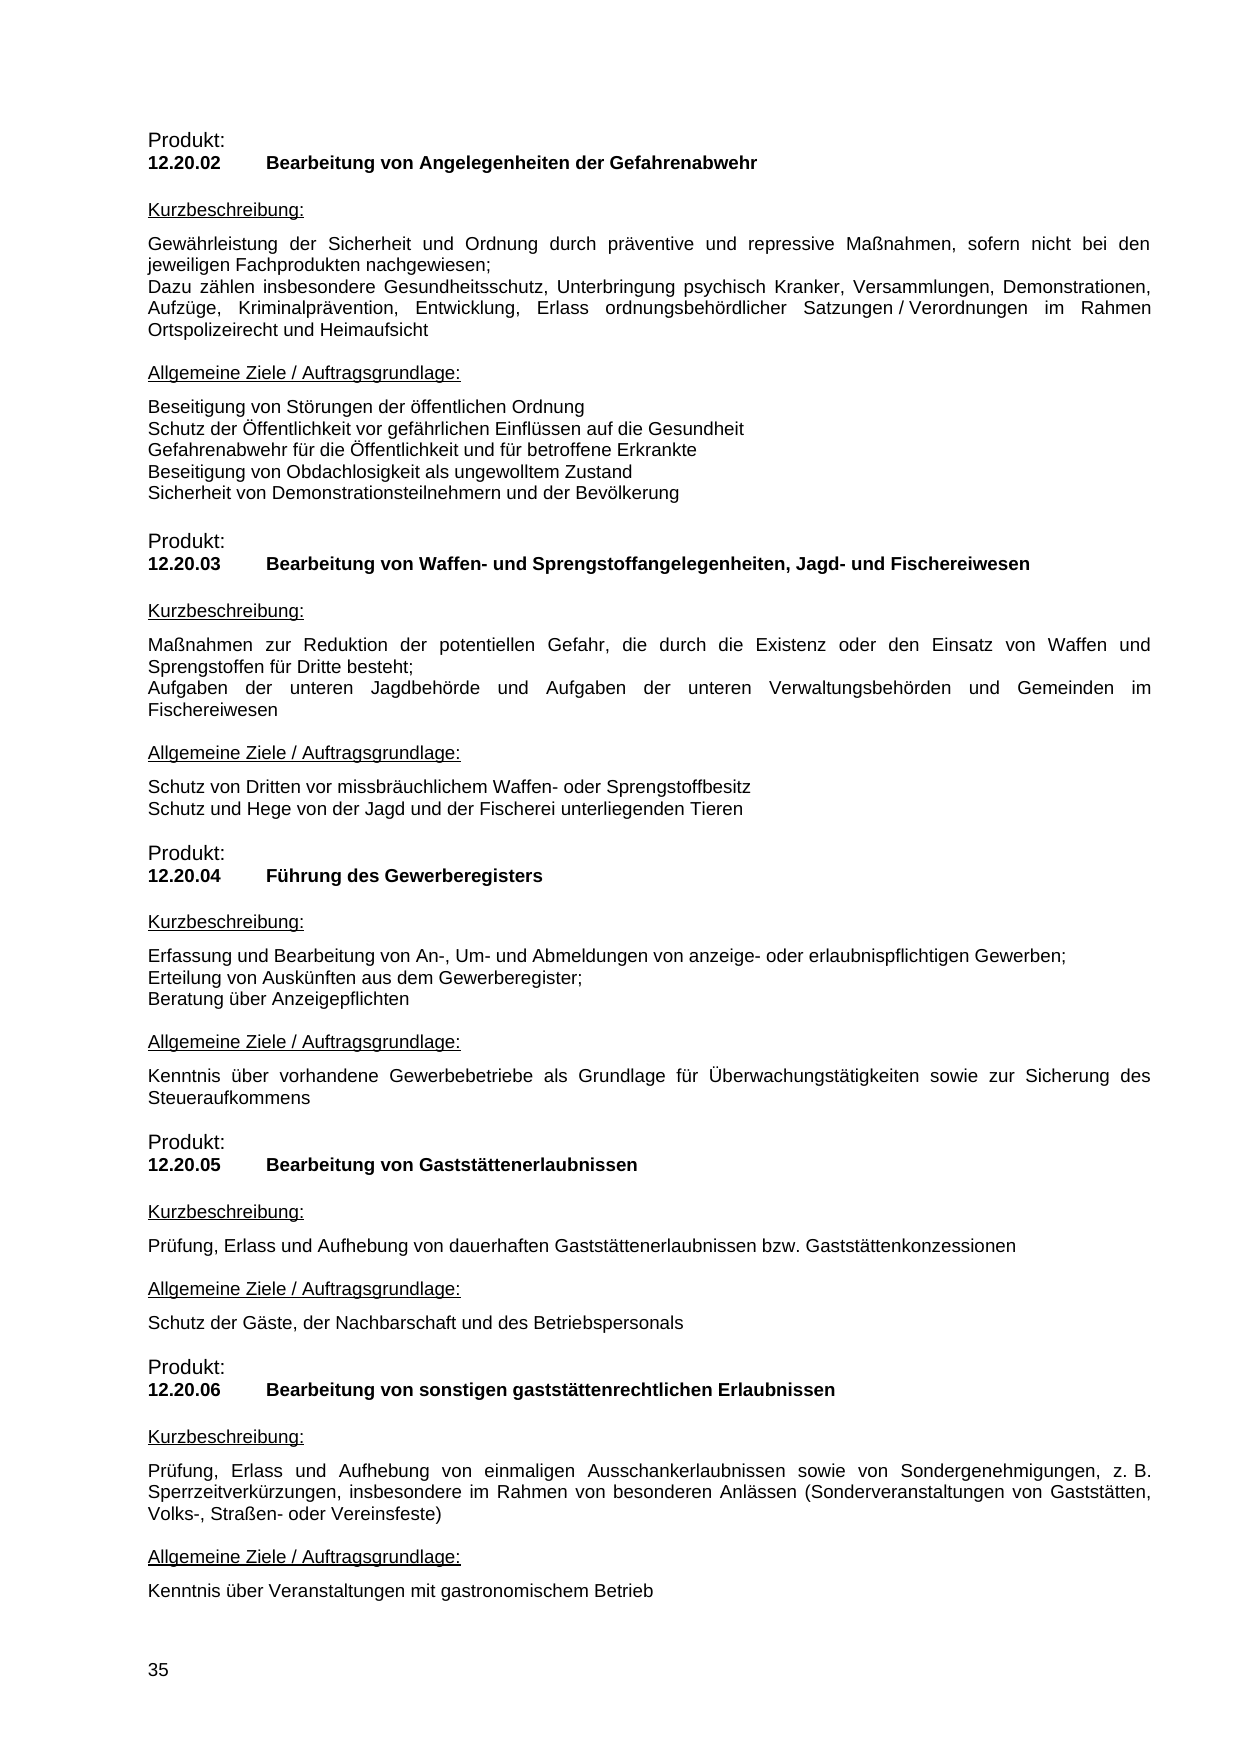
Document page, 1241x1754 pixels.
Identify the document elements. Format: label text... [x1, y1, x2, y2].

text Schutz der Gäste, der Nachbarschaft und des Betriebspersonals [148, 1312, 1152, 1333]
text Gefahrenabwehr für die Öffentlichkeit und für betroffene Erkrankte [148, 439, 1152, 461]
text Allgemeine Ziele / Auftragsgrundlage: [148, 1546, 1152, 1567]
text Allgemeine Ziele / Auftragsgrundlage: [148, 1031, 1152, 1053]
text Kurzbeschreibung: [148, 600, 1152, 621]
text Schutz der Öffentlichkeit vor gefährlichen Einflüssen auf die Gesundheit [148, 417, 1152, 439]
text Kenntnis über Veranstaltungen mit gastronomischem Betrieb [148, 1580, 1152, 1601]
text Kurzbeschreibung: [148, 1201, 1152, 1222]
text Kurzbeschreibung: [148, 1425, 1152, 1447]
subtitle 12.20.03 Bearbeitung von Waffen- und Sprengstoffangelegenheiten, Jagd- und Fischereiwesen [148, 553, 1152, 575]
text Dazu zählen insbesondere Gesundheitsschutz, Unterbringung psychisch Kranker, Versammlungen, Demonstrationen, Aufzüge, Kriminalprävention, Entwicklung, Erlass ordnungsbehördlicher Satzungen / Verordnungen im Rahmen Ortspolizeirecht und Heimaufsicht [148, 276, 1152, 340]
text Produkt: [148, 1130, 1152, 1154]
text Erfassung und Bearbeitung von An-, Um- und Abmeldungen von anzeige- oder erlaubnispflichtigen Gewerben; [148, 945, 1152, 967]
text Kurzbeschreibung: [148, 198, 1152, 220]
text Allgemeine Ziele / Auftragsgrundlage: [148, 362, 1152, 383]
text Beseitigung von Obdachlosigkeit als ungewolltem Zustand [148, 461, 1152, 482]
text Allgemeine Ziele / Auftragsgrundlage: [148, 1278, 1152, 1299]
text Produkt: [148, 1355, 1152, 1379]
text Kenntnis über vorhandene Gewerbebetriebe als Grundlage für Überwachungstätigkeiten sowie zur Sicherung des Steueraufkommens [148, 1065, 1152, 1108]
subtitle 12.20.04 Führung des Gewerberegisters [148, 864, 1152, 886]
text Beratung über Anzeigepflichten [148, 988, 1152, 1010]
subtitle 12.20.05 Bearbeitung von Gaststättenerlaubnissen [148, 1154, 1152, 1176]
text Schutz und Hege von der Jagd und der Fischerei unterliegenden Tieren [148, 797, 1152, 819]
text Prüfung, Erlass und Aufhebung von dauerhaften Gaststättenerlaubnissen bzw. Gaststättenkonzessionen [148, 1234, 1152, 1256]
text Gewährleistung der Sicherheit und Ordnung durch präventive und repressive Maßnahmen, sofern nicht bei den jeweiligen Fachprodukten nachgewiesen; [148, 232, 1152, 276]
text Sicherheit von Demonstrationsteilnehmern und der Bevölkerung [148, 482, 1152, 504]
text Produkt: [148, 128, 1152, 152]
text Beseitigung von Störungen der öffentlichen Ordnung [148, 396, 1152, 417]
subtitle 12.20.06 Bearbeitung von sonstigen gaststättenrechtlichen Erlaubnissen [148, 1379, 1152, 1400]
text Erteilung von Auskünften aus dem Gewerberegister; [148, 967, 1152, 988]
text Produkt: [148, 840, 1152, 864]
text Prüfung, Erlass und Aufhebung von einmaligen Ausschankerlaubnissen sowie von Sondergenehmigungen, z. B. Sperrzeitverkürzungen, insbesondere im Rahmen von besonderen Anlässen (Sonderveranstaltungen von Gaststätten, Volks-, Straßen- oder Vereinsfeste) [148, 1459, 1152, 1524]
text Aufgaben der unteren Jagdbehörde und Aufgaben der unteren Verwaltungsbehörden und Gemeinden im Fischereiwesen [148, 677, 1152, 720]
text Allgemeine Ziele / Auftragsgrundlage: [148, 742, 1152, 763]
text Maßnahmen zur Reduktion der potentiellen Gefahr, die durch die Existenz oder den Einsatz von Waffen und Sprengstoffen für Dritte besteht; [148, 634, 1152, 677]
subtitle 12.20.02 Bearbeitung von Angelegenheiten der Gefahrenabwehr [148, 152, 1152, 173]
text Produkt: [148, 529, 1152, 553]
text Schutz von Dritten vor missbräuchlichem Waffen- oder Sprengstoffbesitz [148, 776, 1152, 797]
text Kurzbeschreibung: [148, 911, 1152, 932]
